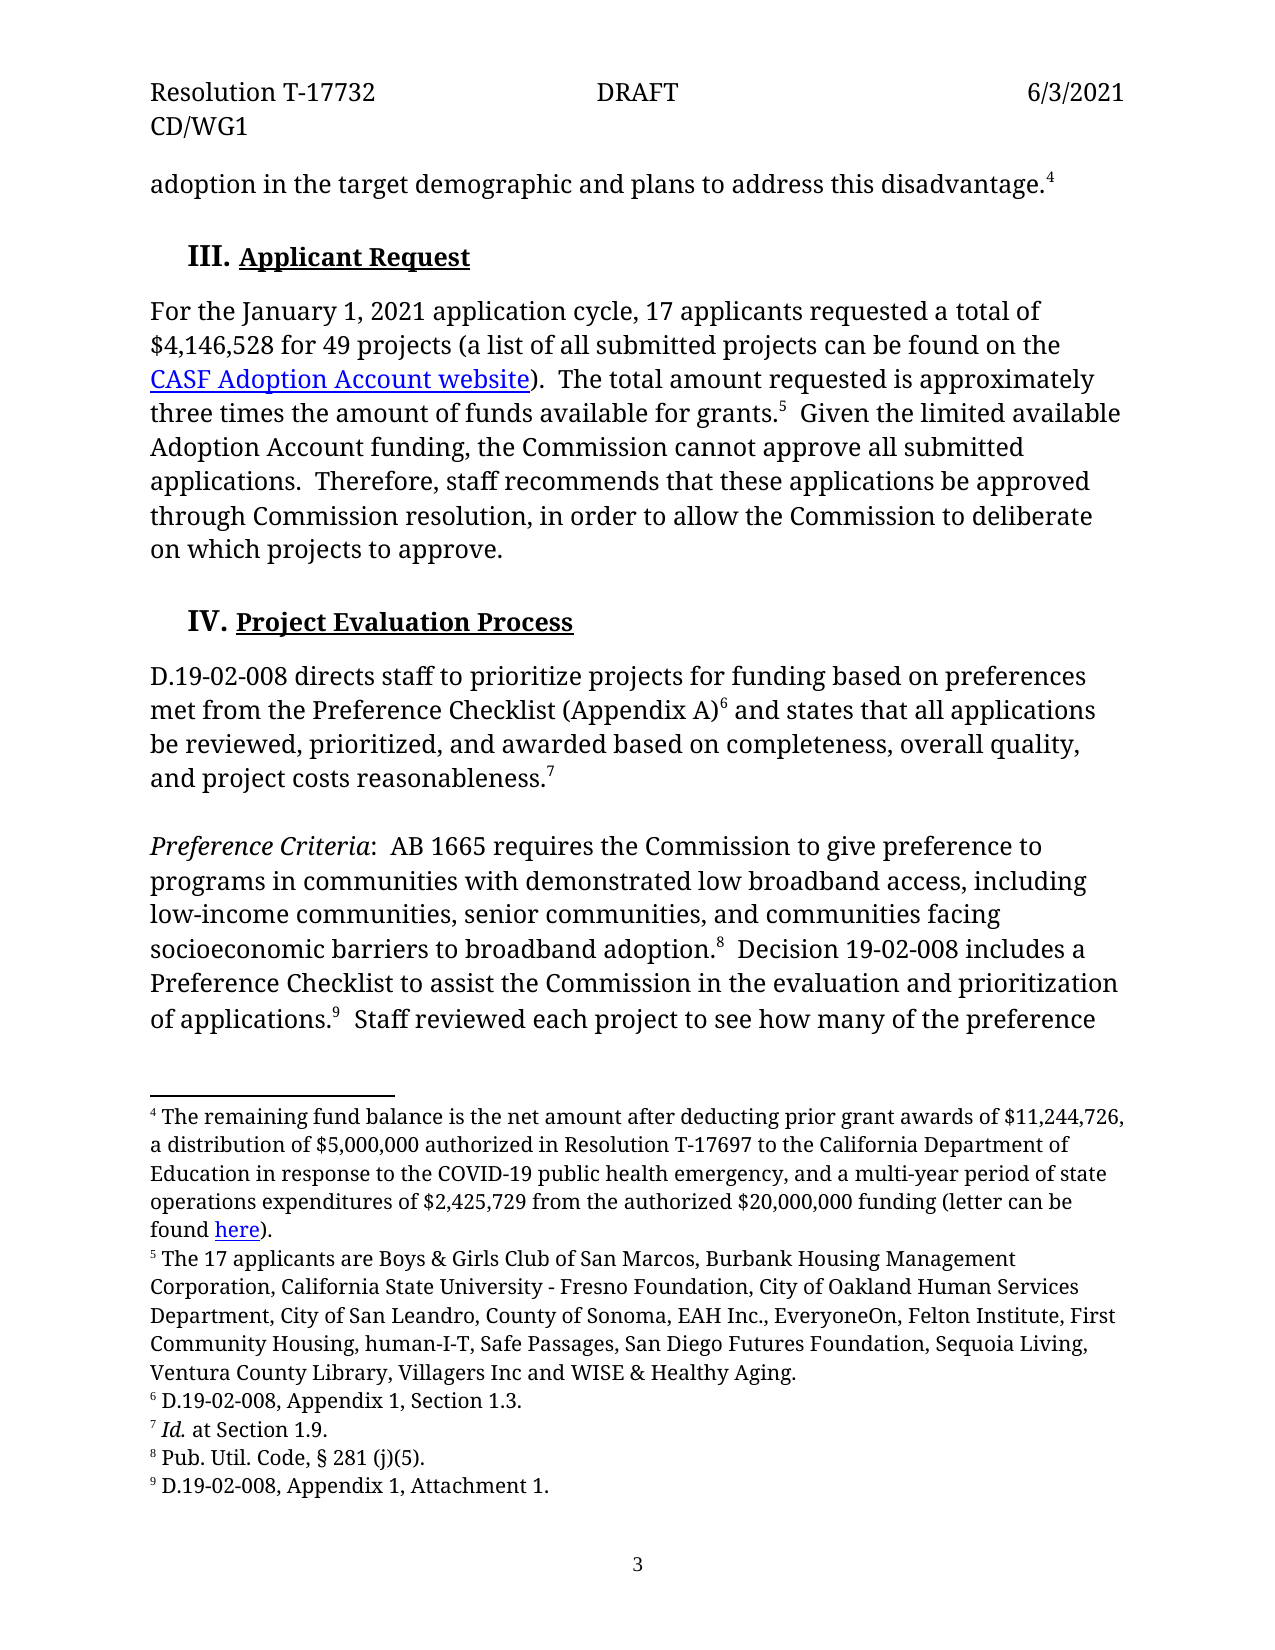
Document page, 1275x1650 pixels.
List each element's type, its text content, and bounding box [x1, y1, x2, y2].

subtitle Applicant Request [187, 235, 1125, 275]
subtitle Project Evaluation Process [187, 600, 1125, 640]
text For the January 1, 2021 application cycle, 17 applicants requested a total of $4,146,528 for 49 projects (a list of all submitted projects can be found on the CASF Adoption Account website). The total amount requested is approximately three times the amount of funds available for grants. Given the limited available Adoption Account funding, the Commission cannot approve all submitted applications. Therefore, staff recommends that these applications be approved through Commission resolution, in order to allow the Commission to deliberate on which projects to approve. [150, 294, 1125, 566]
text D.19-02-008 directs staff to prioritize projects for funding based on preferences met from the Preference Checklist (Appendix A) and states that all applications be reviewed, prioritized, and awarded based on completeness, overall quality, and project costs reasonableness. [150, 659, 1125, 795]
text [150, 167, 1125, 201]
text Preference Criteria: AB 1665 requires the Commission to give preference to programs in communities with demonstrated low broadband access, including low-income communities, senior communities, and communities facing socioeconomic barriers to broadband adoption. Decision 19-02-008 includes a Preference Checklist to assist the Commission in the evaluation and prioritization of applications. Staff reviewed each project to see how many of the preference criteria was met and prioritized projects accordingly. (See Appendix A for preference criteria checklist). [150, 829, 1125, 1036]
